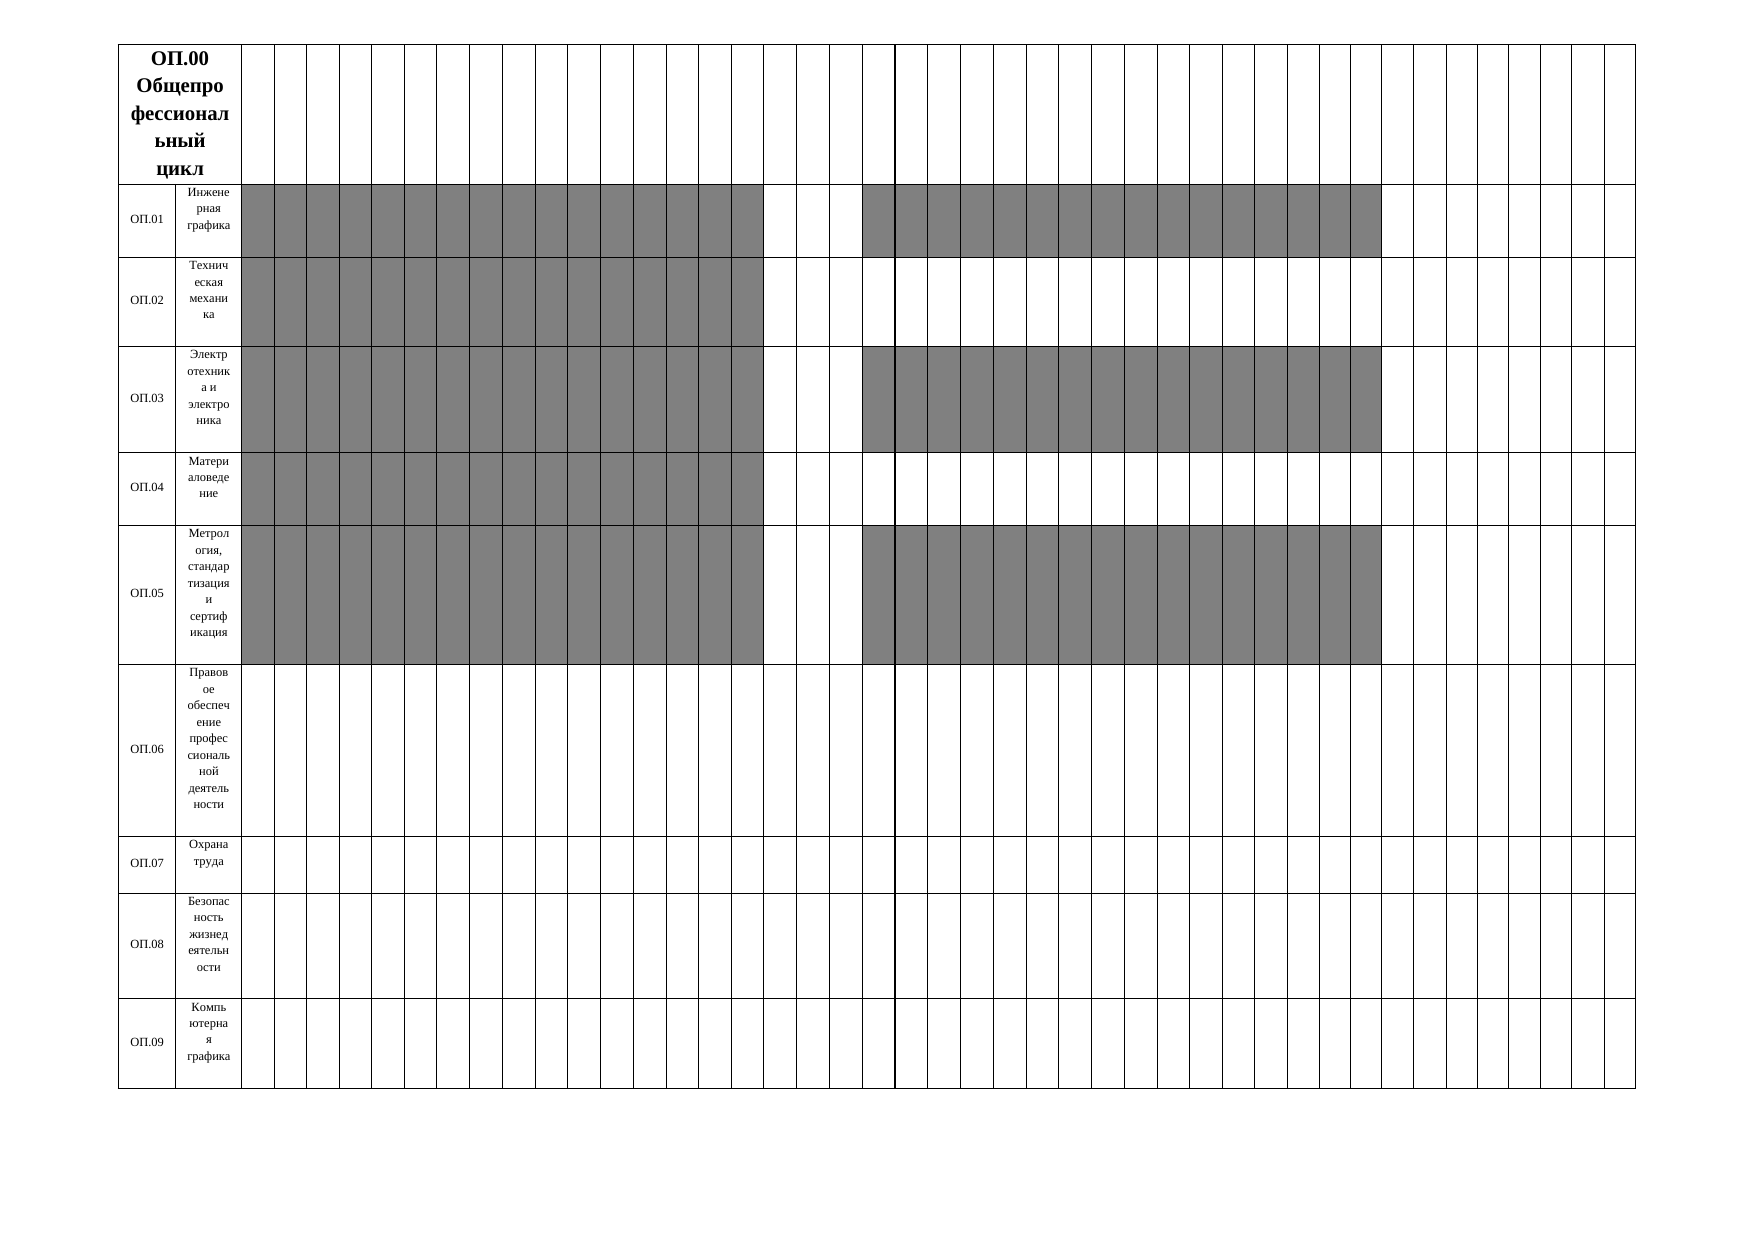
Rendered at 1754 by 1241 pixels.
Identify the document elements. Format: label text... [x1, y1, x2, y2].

table_cell [1190, 894, 1222, 998]
table_cell [1288, 45, 1319, 184]
table_cell [437, 526, 469, 664]
table_cell [372, 185, 404, 257]
table_cell [470, 526, 502, 664]
table_cell [1190, 45, 1222, 184]
table_cell [732, 453, 763, 525]
table_cell [1572, 347, 1604, 452]
table_cell [1320, 894, 1350, 998]
table_cell [601, 837, 633, 892]
table_cell [1059, 45, 1091, 184]
table_cell [1027, 837, 1058, 892]
table_cell Охрана труда [176, 837, 241, 892]
table_cell [1092, 665, 1124, 836]
table_cell [1320, 347, 1350, 452]
table_cell [340, 665, 371, 836]
table_cell [568, 347, 600, 452]
table_cell [1572, 45, 1604, 184]
table_cell [1509, 347, 1540, 452]
table_cell [568, 999, 600, 1088]
table_cell [242, 258, 274, 346]
table_cell [667, 45, 698, 184]
table_cell [1478, 665, 1508, 836]
table_cell [1125, 837, 1157, 892]
table_cell [1541, 894, 1571, 998]
table_cell [1190, 526, 1222, 664]
table_cell [601, 45, 633, 184]
table_cell [928, 453, 960, 525]
table_cell [1447, 894, 1477, 998]
table_cell [437, 258, 469, 346]
table_cell [1288, 999, 1319, 1088]
table_cell [1382, 894, 1413, 998]
table_cell [797, 347, 829, 452]
table_cell [1125, 185, 1157, 257]
table_cell [1351, 453, 1381, 525]
table_cell [503, 837, 535, 892]
table_cell Материаловедение [176, 453, 241, 525]
table_cell ОП.05 [119, 526, 175, 664]
table_cell [307, 185, 339, 257]
table_cell [732, 258, 763, 346]
table_cell [1414, 347, 1446, 452]
table_cell [1190, 837, 1222, 892]
table_cell [470, 45, 502, 184]
table_cell [1027, 999, 1058, 1088]
table_cell [634, 894, 666, 998]
table_cell [961, 665, 993, 836]
table_cell [928, 665, 960, 836]
table_cell [1059, 526, 1091, 664]
table_cell [1382, 453, 1413, 525]
table_cell [1190, 999, 1222, 1088]
table_cell [961, 347, 993, 452]
table_cell [1288, 453, 1319, 525]
table_cell [896, 258, 927, 346]
table_cell Инженерная графика [176, 185, 241, 257]
table_cell [1478, 526, 1508, 664]
table_cell [896, 999, 927, 1088]
table_cell [994, 45, 1026, 184]
table_cell [1509, 894, 1540, 998]
table_cell [1478, 347, 1508, 452]
table_cell [928, 999, 960, 1088]
table_cell [242, 665, 274, 836]
table_cell ОП.01 [119, 185, 175, 257]
table_cell [1382, 526, 1413, 664]
table_cell [536, 185, 567, 257]
table_cell [1320, 185, 1350, 257]
table_cell [1509, 526, 1540, 664]
table_cell [307, 526, 339, 664]
table_cell [896, 894, 927, 998]
table_cell [732, 999, 763, 1088]
table_cell [764, 347, 796, 452]
table_cell [863, 665, 894, 836]
table_cell [863, 258, 894, 346]
table_cell [1125, 45, 1157, 184]
table_cell [503, 258, 535, 346]
table_cell [1572, 894, 1604, 998]
table_cell [634, 665, 666, 836]
table_cell [1414, 258, 1446, 346]
table_cell [1255, 526, 1287, 664]
table_cell [536, 526, 567, 664]
table_cell [797, 999, 829, 1088]
table_cell [1351, 999, 1381, 1088]
table_cell [1572, 665, 1604, 836]
table_cell [1223, 999, 1254, 1088]
table_cell [961, 526, 993, 664]
table_cell [1447, 185, 1477, 257]
table_cell [437, 894, 469, 998]
table_cell [797, 185, 829, 257]
table_cell [405, 526, 436, 664]
table_cell [1059, 665, 1091, 836]
table_cell [372, 258, 404, 346]
table_cell [340, 526, 371, 664]
table_cell [307, 45, 339, 184]
table_cell [1605, 894, 1635, 998]
table_cell [1223, 185, 1254, 257]
table_cell [797, 526, 829, 664]
table_cell [928, 526, 960, 664]
table_cell [1351, 45, 1381, 184]
table_cell [1541, 45, 1571, 184]
table_cell [1572, 453, 1604, 525]
table_cell [961, 837, 993, 892]
table_cell [1158, 837, 1189, 892]
table_cell [797, 665, 829, 836]
table_cell [1125, 258, 1157, 346]
table_cell [928, 258, 960, 346]
table_cell [275, 453, 306, 525]
table_cell [1255, 185, 1287, 257]
table_cell [1288, 185, 1319, 257]
table_cell [307, 665, 339, 836]
table_cell [1478, 999, 1508, 1088]
table_cell [1158, 894, 1189, 998]
table_cell [928, 894, 960, 998]
table_cell [568, 526, 600, 664]
table_cell [1382, 258, 1413, 346]
table_cell [667, 837, 698, 892]
table_cell [405, 999, 436, 1088]
table_cell [1541, 526, 1571, 664]
table_cell [830, 453, 862, 525]
table_cell [242, 837, 274, 892]
table_cell [1223, 453, 1254, 525]
table_cell [699, 258, 731, 346]
table_cell [1027, 894, 1058, 998]
table_cell [1541, 185, 1571, 257]
table_cell [1320, 665, 1350, 836]
table_cell [275, 258, 306, 346]
table_cell [1255, 453, 1287, 525]
table_cell ОП.06 [119, 665, 175, 836]
table_cell [994, 999, 1026, 1088]
table_cell [1541, 258, 1571, 346]
table_cell [372, 837, 404, 892]
table_cell [896, 453, 927, 525]
table_cell Техническая механика [176, 258, 241, 346]
table_cell [699, 999, 731, 1088]
table_cell [1320, 999, 1350, 1088]
table_cell [1509, 453, 1540, 525]
table_cell [1351, 837, 1381, 892]
table_cell [1414, 453, 1446, 525]
table_cell [1059, 347, 1091, 452]
table_cell [568, 837, 600, 892]
table_cell [1541, 453, 1571, 525]
table_cell [928, 45, 960, 184]
table_cell [242, 526, 274, 664]
table_cell [1255, 999, 1287, 1088]
table_cell [1605, 453, 1635, 525]
table_cell [1447, 665, 1477, 836]
table_cell [634, 999, 666, 1088]
table_cell [764, 185, 796, 257]
table_cell [961, 453, 993, 525]
table_cell [601, 258, 633, 346]
table_cell [863, 453, 894, 525]
table_cell [1447, 999, 1477, 1088]
table_cell [568, 185, 600, 257]
table_cell [797, 258, 829, 346]
table_cell [764, 665, 796, 836]
table_cell [1255, 347, 1287, 452]
table_cell [242, 45, 274, 184]
table_cell [896, 526, 927, 664]
table_cell [732, 185, 763, 257]
table_cell [307, 837, 339, 892]
table_cell [1223, 347, 1254, 452]
table_cell [1572, 258, 1604, 346]
table_cell [1027, 665, 1058, 836]
table_cell Электротехника и электроника [176, 347, 241, 452]
table_cell [372, 999, 404, 1088]
table_cell [307, 894, 339, 998]
table_cell [634, 347, 666, 452]
table_cell [1158, 665, 1189, 836]
table_cell [568, 258, 600, 346]
table_cell Метрология, стандартизация и сертификация [176, 526, 241, 664]
table_cell [1382, 185, 1413, 257]
table_cell [568, 665, 600, 836]
table_cell [1092, 45, 1124, 184]
table_cell [503, 185, 535, 257]
table_cell [405, 258, 436, 346]
table_cell [994, 347, 1026, 452]
table_cell [830, 258, 862, 346]
table_cell [601, 665, 633, 836]
table_cell [1509, 45, 1540, 184]
table_cell [896, 837, 927, 892]
table_cell [405, 45, 436, 184]
table_cell [536, 999, 567, 1088]
table_cell [830, 347, 862, 452]
table_cell [994, 185, 1026, 257]
table_cell ОП.04 [119, 453, 175, 525]
table_cell [1541, 665, 1571, 836]
table_cell [1351, 526, 1381, 664]
table_cell [437, 999, 469, 1088]
table_cell [830, 185, 862, 257]
table_cell [1541, 999, 1571, 1088]
table_cell [1605, 185, 1635, 257]
table_cell [699, 665, 731, 836]
table_cell [634, 837, 666, 892]
table_cell [1447, 453, 1477, 525]
table_cell [470, 837, 502, 892]
table_cell [1125, 347, 1157, 452]
table_cell [437, 45, 469, 184]
table_cell [1255, 258, 1287, 346]
table_cell [1255, 45, 1287, 184]
table_cell [732, 347, 763, 452]
table_cell [1447, 45, 1477, 184]
table_cell [1059, 894, 1091, 998]
table_cell [307, 999, 339, 1088]
table_cell [896, 347, 927, 452]
table_cell [1092, 185, 1124, 257]
table_cell [340, 999, 371, 1088]
table_cell [830, 45, 862, 184]
table_cell [275, 894, 306, 998]
table_cell [536, 453, 567, 525]
table_cell [1059, 453, 1091, 525]
table_cell [732, 894, 763, 998]
table_cell ОП.02 [119, 258, 175, 346]
table_cell [994, 665, 1026, 836]
table_cell [863, 894, 894, 998]
table_cell [568, 45, 600, 184]
table_cell [994, 894, 1026, 998]
table_cell ОП.00 Общепрофессиональный цикл [119, 45, 241, 184]
table_cell [896, 185, 927, 257]
table_cell [1382, 45, 1413, 184]
table_cell [667, 999, 698, 1088]
table_cell [1414, 45, 1446, 184]
table_cell [536, 45, 567, 184]
table_cell [1351, 894, 1381, 998]
table_cell [1288, 894, 1319, 998]
table_cell [764, 453, 796, 525]
table_cell [1605, 347, 1635, 452]
table_cell [797, 45, 829, 184]
table_cell [1125, 526, 1157, 664]
table_cell [275, 45, 306, 184]
table_cell [340, 453, 371, 525]
table_cell [634, 453, 666, 525]
table_cell [601, 453, 633, 525]
table_cell [1059, 999, 1091, 1088]
table_cell [1447, 258, 1477, 346]
table_cell [764, 45, 796, 184]
table_cell [340, 185, 371, 257]
table_cell [1027, 258, 1058, 346]
table_cell [1447, 837, 1477, 892]
table_cell [1351, 347, 1381, 452]
table_cell [830, 894, 862, 998]
table_cell [1027, 347, 1058, 452]
table_cell [1605, 665, 1635, 836]
table_cell [1414, 894, 1446, 998]
table_cell [275, 185, 306, 257]
table_cell [1414, 837, 1446, 892]
table_cell [797, 894, 829, 998]
table_cell [1092, 894, 1124, 998]
table_cell [568, 453, 600, 525]
table_cell [667, 185, 698, 257]
table_cell [1382, 665, 1413, 836]
table_cell [1027, 45, 1058, 184]
table_cell [1414, 185, 1446, 257]
table_cell [667, 453, 698, 525]
table_cell [307, 258, 339, 346]
table_cell [1382, 347, 1413, 452]
table_cell [536, 258, 567, 346]
table_cell [961, 258, 993, 346]
table_cell [764, 999, 796, 1088]
table_cell [536, 894, 567, 998]
table_cell [503, 665, 535, 836]
table_cell [601, 999, 633, 1088]
table_cell [764, 894, 796, 998]
table_cell [601, 185, 633, 257]
table_cell [1190, 453, 1222, 525]
table_cell [1320, 453, 1350, 525]
table_cell [340, 347, 371, 452]
table_cell [896, 45, 927, 184]
table_cell [764, 837, 796, 892]
table_cell [1605, 837, 1635, 892]
table_cell [1092, 453, 1124, 525]
table_cell [275, 347, 306, 452]
table_cell [896, 665, 927, 836]
table_cell [242, 185, 274, 257]
table_cell [667, 665, 698, 836]
table_cell [1478, 258, 1508, 346]
table_cell [470, 999, 502, 1088]
table_cell [1223, 665, 1254, 836]
table_cell [994, 258, 1026, 346]
table_cell [1092, 526, 1124, 664]
table_cell [437, 665, 469, 836]
table_cell [1092, 837, 1124, 892]
table_cell [863, 185, 894, 257]
table_cell [634, 258, 666, 346]
table_cell [601, 526, 633, 664]
table_cell [275, 837, 306, 892]
table_cell [1190, 347, 1222, 452]
table_cell [863, 837, 894, 892]
table_cell [634, 185, 666, 257]
table_cell [1478, 453, 1508, 525]
table_cell [340, 894, 371, 998]
table_cell [699, 453, 731, 525]
table_cell [863, 45, 894, 184]
table_cell [1223, 45, 1254, 184]
table_cell [1605, 526, 1635, 664]
table_cell [830, 837, 862, 892]
table_cell [1414, 526, 1446, 664]
table_cell [1572, 837, 1604, 892]
table_cell [503, 45, 535, 184]
table_cell [372, 453, 404, 525]
table_cell [1414, 665, 1446, 836]
table_cell [699, 837, 731, 892]
table_cell [1605, 999, 1635, 1088]
table_cell [275, 665, 306, 836]
table_cell [372, 526, 404, 664]
table_cell [1414, 999, 1446, 1088]
table_cell [699, 185, 731, 257]
table_cell [732, 526, 763, 664]
table_cell [1288, 665, 1319, 836]
table_cell [536, 837, 567, 892]
table_cell [372, 894, 404, 998]
table_cell [405, 185, 436, 257]
table_cell [1288, 347, 1319, 452]
table_cell [275, 526, 306, 664]
table_cell [732, 837, 763, 892]
table_cell [405, 453, 436, 525]
table_cell [667, 526, 698, 664]
table_cell [1027, 185, 1058, 257]
table_cell [667, 258, 698, 346]
table_cell [1447, 347, 1477, 452]
table_cell [961, 45, 993, 184]
table_cell [503, 526, 535, 664]
table_cell [1158, 347, 1189, 452]
table_cell [503, 894, 535, 998]
table_cell [994, 837, 1026, 892]
table_cell [275, 999, 306, 1088]
table_cell [470, 453, 502, 525]
table_cell [1059, 258, 1091, 346]
table_cell [994, 453, 1026, 525]
table_cell [1092, 258, 1124, 346]
table_cell [503, 453, 535, 525]
table_cell [1509, 258, 1540, 346]
table_cell [536, 347, 567, 452]
table_cell ОП.07 [119, 837, 175, 892]
table_cell [1605, 45, 1635, 184]
table_cell [372, 347, 404, 452]
table_cell [1027, 453, 1058, 525]
table_cell [307, 347, 339, 452]
table_cell [1320, 837, 1350, 892]
table_cell [1382, 837, 1413, 892]
table_cell [1382, 999, 1413, 1088]
table_cell [1288, 837, 1319, 892]
table_cell [1125, 999, 1157, 1088]
table_cell [470, 185, 502, 257]
table_cell Правовое обеспечение профессиональной деятельности [176, 665, 241, 836]
table_cell [1509, 837, 1540, 892]
table_cell [405, 837, 436, 892]
table_cell [1288, 258, 1319, 346]
table_cell [1158, 185, 1189, 257]
table_cell [1092, 347, 1124, 452]
table_cell [1288, 526, 1319, 664]
table_cell [405, 894, 436, 998]
table_cell [437, 837, 469, 892]
table_cell [1320, 45, 1350, 184]
table_cell [863, 347, 894, 452]
table_cell [1478, 45, 1508, 184]
table_cell [372, 45, 404, 184]
table_cell [1092, 999, 1124, 1088]
table_cell [1223, 894, 1254, 998]
table_cell [470, 258, 502, 346]
table_cell [732, 665, 763, 836]
table_cell [961, 999, 993, 1088]
table_cell [1059, 185, 1091, 257]
table_cell [340, 45, 371, 184]
table_cell [1572, 526, 1604, 664]
table_cell [437, 453, 469, 525]
table_cell [1125, 665, 1157, 836]
table_cell [1158, 999, 1189, 1088]
table_cell [1541, 837, 1571, 892]
table_cell [470, 347, 502, 452]
table_cell [242, 999, 274, 1088]
table_cell [1027, 526, 1058, 664]
table_cell [1478, 894, 1508, 998]
table_cell [699, 526, 731, 664]
table_cell ОП.09 [119, 999, 175, 1088]
table_cell [601, 347, 633, 452]
table_cell [1605, 258, 1635, 346]
table_cell [797, 837, 829, 892]
table_cell [1320, 258, 1350, 346]
table_cell [667, 347, 698, 452]
table_cell [1320, 526, 1350, 664]
table_cell [568, 894, 600, 998]
table_cell [405, 347, 436, 452]
table_cell [994, 526, 1026, 664]
table_cell [1509, 185, 1540, 257]
table_cell [830, 999, 862, 1088]
table_cell [928, 837, 960, 892]
table_cell [1351, 258, 1381, 346]
table_cell [242, 453, 274, 525]
table_cell [699, 45, 731, 184]
table_cell ОП.03 [119, 347, 175, 452]
table_cell [863, 526, 894, 664]
table_cell [1255, 837, 1287, 892]
table_cell [634, 526, 666, 664]
table_cell [699, 347, 731, 452]
table_cell [928, 347, 960, 452]
table_cell [1125, 453, 1157, 525]
table_cell [830, 665, 862, 836]
table_cell [1158, 453, 1189, 525]
table_cell [536, 665, 567, 836]
table_cell Компьютерная графика [176, 999, 241, 1088]
table_cell [797, 453, 829, 525]
table_cell [307, 453, 339, 525]
table_cell [340, 258, 371, 346]
table_cell [1190, 665, 1222, 836]
table_cell [961, 185, 993, 257]
table_cell [601, 894, 633, 998]
table_cell [764, 258, 796, 346]
table_cell [1255, 894, 1287, 998]
table_cell [1509, 665, 1540, 836]
table_cell [405, 665, 436, 836]
table_cell [503, 347, 535, 452]
table_cell [928, 185, 960, 257]
table_cell [1541, 347, 1571, 452]
table_cell [1223, 837, 1254, 892]
table_cell [1572, 185, 1604, 257]
table_cell [242, 894, 274, 998]
table_cell [1509, 999, 1540, 1088]
table_cell [1158, 258, 1189, 346]
table_cell [961, 894, 993, 998]
table_cell [1255, 665, 1287, 836]
table_cell [634, 45, 666, 184]
table_cell [764, 526, 796, 664]
table_cell [1125, 894, 1157, 998]
table_cell [1351, 665, 1381, 836]
table_cell [699, 894, 731, 998]
table_cell [1158, 45, 1189, 184]
table_cell [1190, 185, 1222, 257]
table_cell [470, 665, 502, 836]
table_cell [340, 837, 371, 892]
table_cell [1478, 837, 1508, 892]
table_cell [1190, 258, 1222, 346]
table_cell Безопасность жизнедеятельности [176, 894, 241, 998]
table_cell [437, 185, 469, 257]
table_cell [863, 999, 894, 1088]
table_cell [1447, 526, 1477, 664]
table_cell [732, 45, 763, 184]
table_cell [372, 665, 404, 836]
table_cell [437, 347, 469, 452]
table_cell [1572, 999, 1604, 1088]
table_cell [503, 999, 535, 1088]
table_cell [830, 526, 862, 664]
table_cell [1158, 526, 1189, 664]
table_cell [1351, 185, 1381, 257]
table_cell [1059, 837, 1091, 892]
table_cell [1223, 258, 1254, 346]
table_cell ОП.08 [119, 894, 175, 998]
table_cell [242, 347, 274, 452]
table_cell [667, 894, 698, 998]
table_cell [1478, 185, 1508, 257]
table_cell [1223, 526, 1254, 664]
table_cell [470, 894, 502, 998]
